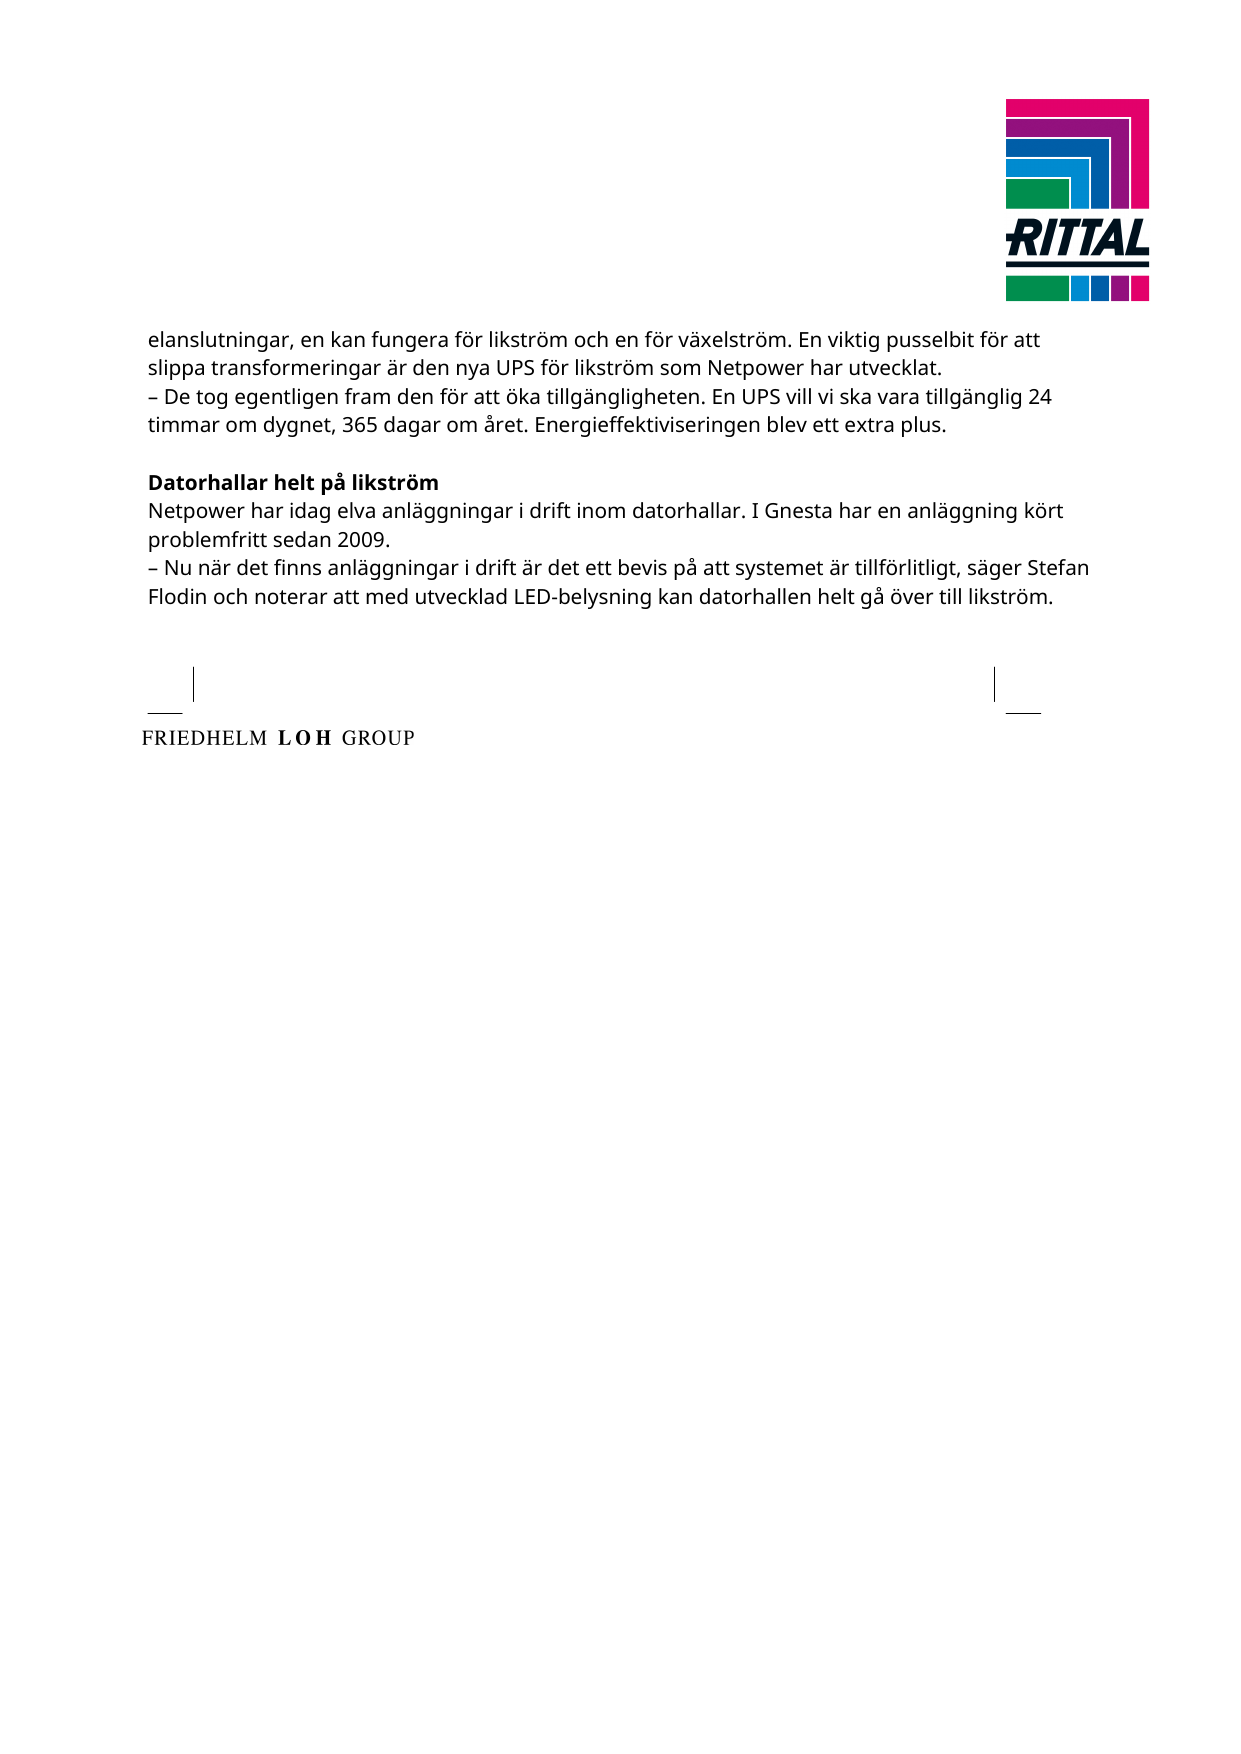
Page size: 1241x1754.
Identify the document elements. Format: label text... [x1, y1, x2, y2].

text – De tog egentligen fram den för att öka tillgängligheten. En UPS vill vi ska vara tillgänglig 24 timmar om dygnet, 365 dagar om året. Energieffektiviseringen blev ett extra plus. [148, 382, 1092, 439]
text – Nu när det finns anläggningar i drift är det ett bevis på att systemet är tillförlitligt, säger Stefan Flodin och noterar att med utvecklad LED-belysning kan datorhallen helt gå över till likström. [148, 553, 1092, 610]
text Datorhallar helt på likström [148, 468, 1092, 496]
picture [142, 730, 414, 745]
text Efter 100 år med växelström kan steget tyckas vara långt till likström. Men egentligen inte. Elektroniska komponenter behöver likström. Servrar använder likström och har idag ofta dubbla elanslutningar, en kan fungera för likström och en för växelström. En viktig pusselbit för att slippa transformeringar är den nya UPS för likström som Netpower har utvecklat. [148, 325, 1092, 382]
picture [1003, 96, 1152, 304]
text Netpower har idag elva anläggningar i drift inom datorhallar. I Gnesta har en anläggning kört problemfritt sedan 2009. [148, 496, 1092, 553]
